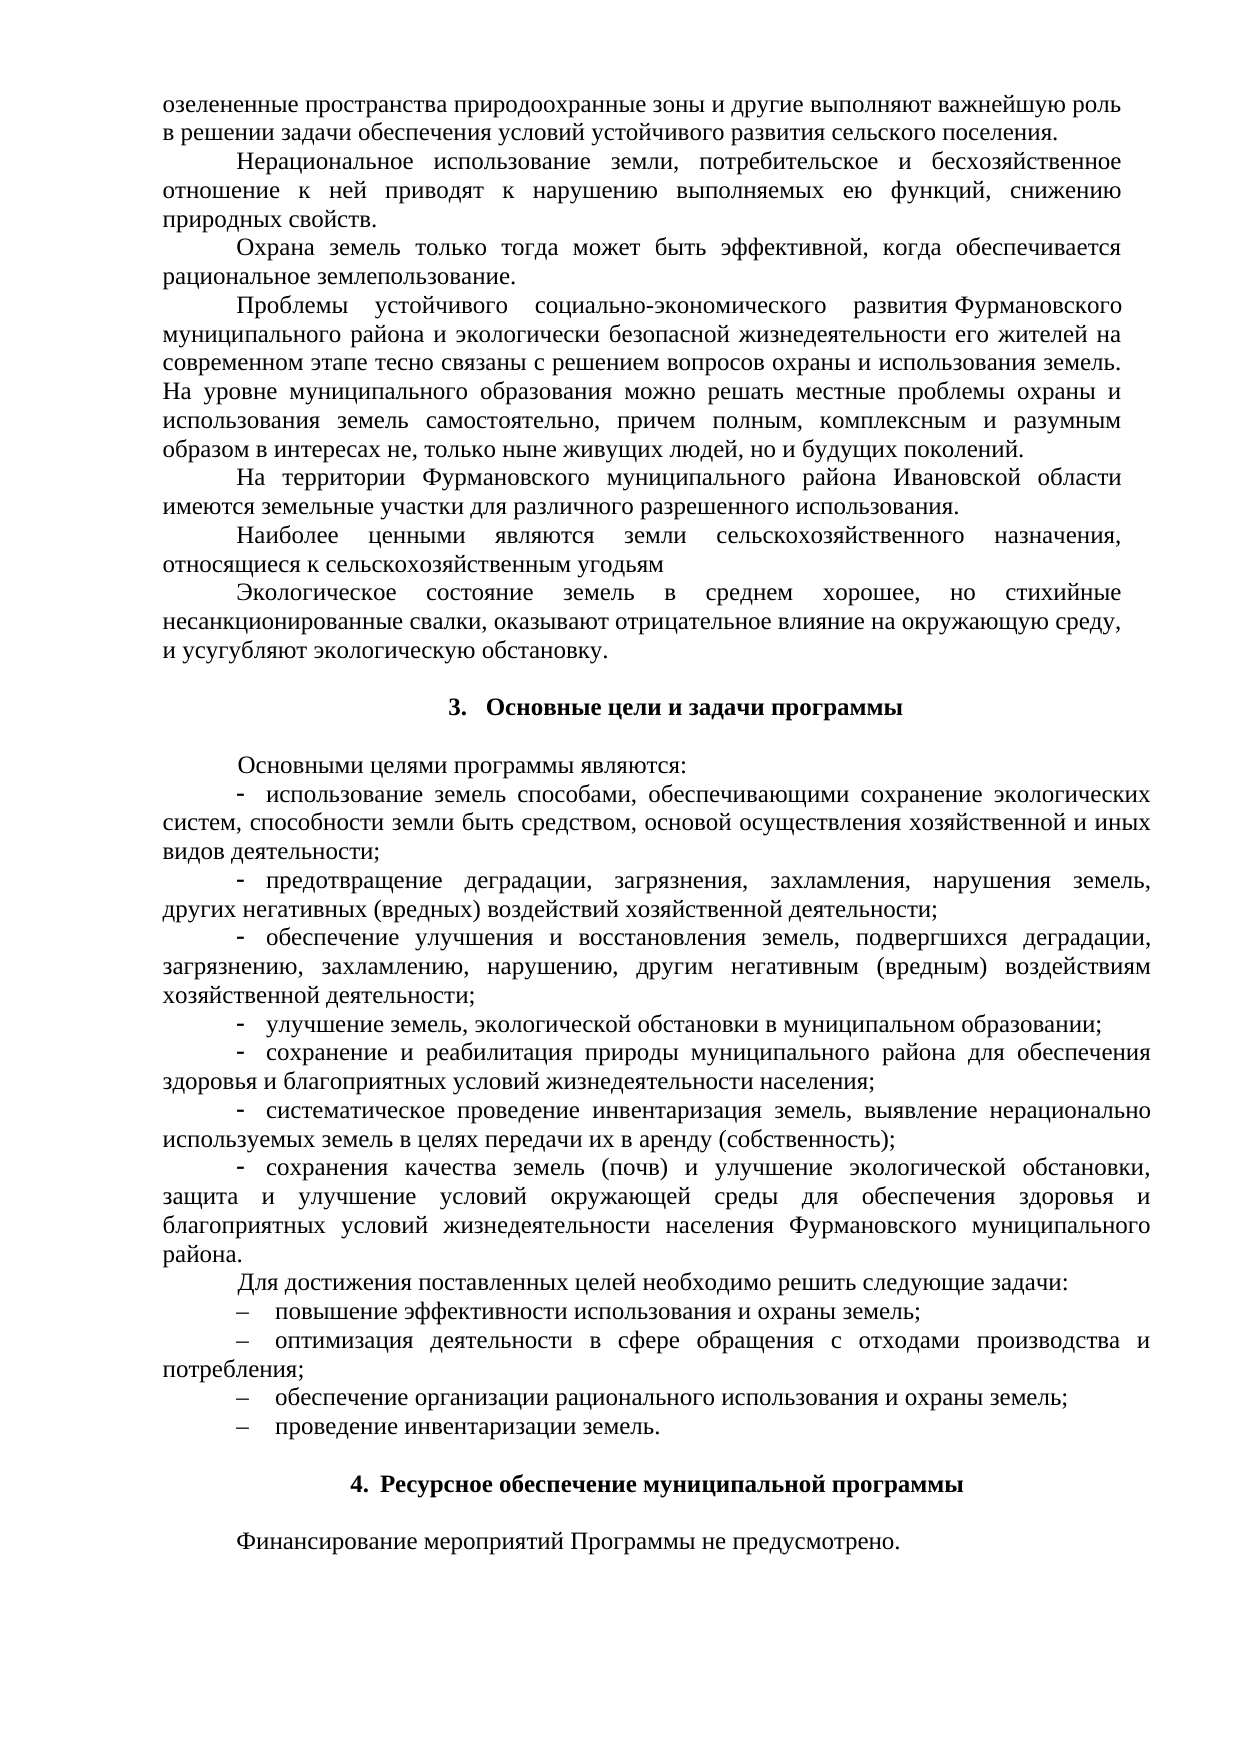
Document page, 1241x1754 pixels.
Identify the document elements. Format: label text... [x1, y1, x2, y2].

list повышение эффективности использования и охраны земель; [162, 1296, 1152, 1325]
text Охрана земель только тогда может быть эффективной, когда обеспечивается рациональное землепользование. [162, 232, 1122, 290]
list проведение инвентаризации земель. [162, 1411, 1152, 1440]
text На территории Фурмановского муниципального района Ивановской области имеются земельные участки для различного разрешенного использования. [162, 462, 1122, 520]
list систематическое проведение инвентаризация земель, выявление нерационально используемых земель в целях передачи их в аренду (собственность); [162, 1095, 1152, 1152]
list обеспечение улучшения и восстановления земель, подвергшихся деградации, загрязнению, захламлению, нарушению, другим негативным (вредным) воздействиям хозяйственной деятельности; [162, 922, 1152, 1009]
list предотвращение деградации, загрязнения, захламления, нарушения земель, других негативных (вредных) воздействий хозяйственной деятельности; [162, 865, 1152, 922]
text Основными целями программы являются: [162, 750, 1152, 779]
text Финансирование мероприятий Программы не предусмотрено. [162, 1526, 1152, 1555]
list улучшение земель, экологической обстановки в муниципальном образовании; [162, 1009, 1152, 1037]
list Основные цели и задачи программы [200, 692, 1152, 721]
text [162, 89, 1122, 146]
list сохранение и реабилитация природы муниципального района для обеспечения здоровья и благоприятных условий жизнедеятельности населения; [162, 1037, 1152, 1095]
text Наиболее ценными являются земли сельскохозяйственного назначения, относящиеся к сельскохозяйственным угодьям [162, 520, 1122, 577]
text Проблемы устойчивого социально-экономического развития Фурмановского муниципального района и экологически безопасной жизнедеятельности его жителей на современном этапе тесно связаны с решением вопросов охраны и использования земель. На уровне муниципального образования можно решать местные проблемы охраны и использования земель самостоятельно, причем полным, комплексным и разумным образом в интересах не, только ныне живущих людей, но и будущих поколений. [162, 290, 1122, 462]
text Экологическое состояние земель в среднем хорошее, но стихийные несанкционированные свалки, оказывают отрицательное влияние на окружающую среду, и усугубляют экологическую обстановку. [162, 577, 1122, 664]
text Для достижения поставленных целей необходимо решить следующие задачи: [162, 1267, 1152, 1296]
list сохранения качества земель (почв) и улучшение экологической обстановки, защита и улучшение условий окружающей среды для обеспечения здоровья и благоприятных условий жизнедеятельности населения Фурмановского муниципального района. [162, 1152, 1152, 1267]
list использование земель способами, обеспечивающими сохранение экологических систем, способности земли быть средством, основой осуществления хозяйственной и иных видов деятельности; [162, 779, 1152, 865]
list обеспечение организации рационального использования и охраны земель; [162, 1382, 1152, 1411]
list Ресурсное обеспечение муниципальной программы [162, 1469, 1152, 1497]
list оптимизация деятельности в сфере обращения с отходами производства и потребления; [162, 1325, 1152, 1382]
text Нерациональное использование земли, потребительское и бесхозяйственное отношение к ней приводят к нарушению выполняемых ею функций, снижению природных свойств. [162, 146, 1122, 232]
